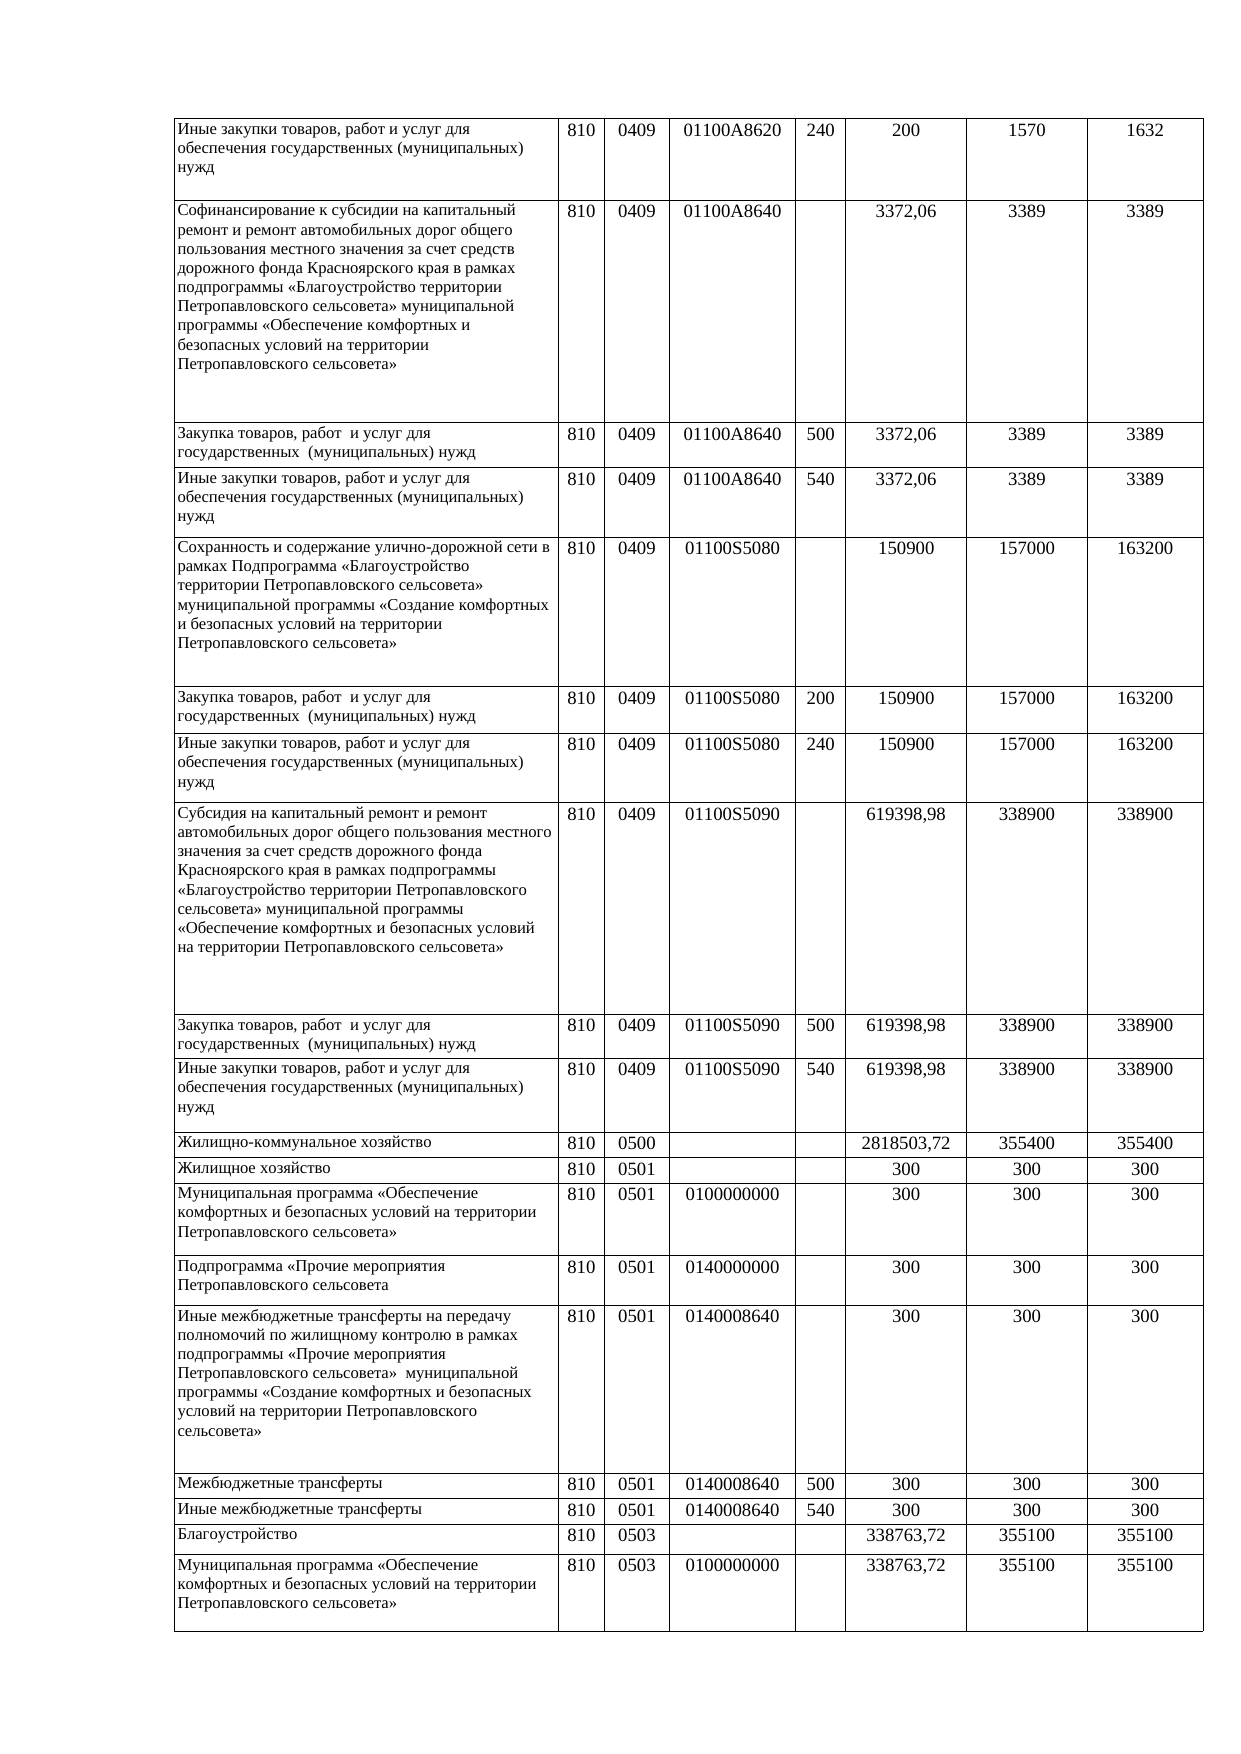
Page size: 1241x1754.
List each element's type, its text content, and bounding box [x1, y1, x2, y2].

table_cell 0409 [605, 468, 669, 536]
table_cell Муниципальная программа «Обеспечение комфортных и безопасных условий на территории Петропавловского сельсовета» [175, 1555, 558, 1631]
table_cell Сохранность и содержание улично-дорожной сети в рамках Подпрограмма «Благоустройство территории Петропавловского сельсовета» муниципальной программы «Создание комфортных и безопасных условий на территории Петропавловского сельсовета» [175, 538, 558, 686]
table_cell 355100 [1088, 1525, 1203, 1554]
table_cell 338763,72 [846, 1555, 966, 1631]
table_cell 300 [1088, 1256, 1203, 1305]
table_cell 150900 [846, 734, 966, 802]
table_cell 0409 [605, 1059, 669, 1132]
table_cell 810 [559, 734, 604, 802]
table_cell [796, 201, 845, 422]
table_cell 0409 [605, 423, 669, 467]
table_cell 810 [559, 1306, 604, 1473]
table_cell 540 [796, 1059, 845, 1132]
table_cell 0501 [605, 1306, 669, 1473]
table_cell 300 [967, 1306, 1087, 1473]
table_cell 3389 [967, 468, 1087, 536]
table_cell [796, 1525, 845, 1554]
table_cell 810 [559, 1158, 604, 1183]
table_cell 810 [559, 1015, 604, 1058]
table_cell 810 [559, 1474, 604, 1498]
table_cell 300 [846, 1184, 966, 1255]
table_cell [796, 1133, 845, 1157]
table_cell 157000 [967, 538, 1087, 686]
table_cell 810 [559, 1184, 604, 1255]
table_cell 0409 [605, 734, 669, 802]
table_cell Иные межбюджетные трансферты на передачу полномочий по жилищному контролю в рамках подпрограммы «Прочие мероприятия Петропавловского сельсовета» муниципальной программы «Создание комфортных и безопасных условий на территории Петропавловского сельсовета» [175, 1306, 558, 1473]
table_cell 540 [796, 468, 845, 536]
table_cell 0409 [605, 119, 669, 199]
table_cell [796, 1184, 845, 1255]
table_cell 619398,98 [846, 1015, 966, 1058]
table_cell 0501 [605, 1256, 669, 1305]
table_cell 810 [559, 468, 604, 536]
table_cell 3372,06 [846, 201, 966, 422]
table_cell 3389 [1088, 201, 1203, 422]
table_cell 300 [1088, 1158, 1203, 1183]
table_cell 300 [846, 1499, 966, 1524]
table_cell 338900 [967, 1059, 1087, 1132]
table_cell 200 [796, 687, 845, 733]
table_cell 157000 [967, 687, 1087, 733]
table_cell 810 [559, 1059, 604, 1132]
table_cell 300 [1088, 1499, 1203, 1524]
table_cell 338900 [1088, 1015, 1203, 1058]
table_cell Подпрограмма «Прочие мероприятия Петропавловского сельсовета [175, 1256, 558, 1305]
table_cell Субсидия на капитальный ремонт и ремонт автомобильных дорог общего пользования местного значения за счет средств дорожного фонда Красноярского края в рамках подпрограммы «Благоустройство территории Петропавловского сельсовета» муниципальной программы «Обеспечение комфортных и безопасных условий на территории Петропавловского сельсовета» [175, 803, 558, 1014]
table_cell 3389 [967, 201, 1087, 422]
table_cell Закупка товаров, работ и услуг для государственных (муниципальных) нужд [175, 687, 558, 733]
table_cell 240 [796, 734, 845, 802]
table_cell Иные закупки товаров, работ и услуг для обеспечения государственных (муниципальных) нужд [175, 734, 558, 802]
table_cell 0501 [605, 1158, 669, 1183]
table_cell Жилищное хозяйство [175, 1158, 558, 1183]
table_cell [670, 1158, 795, 1183]
table_cell 810 [559, 1256, 604, 1305]
table_cell Иные закупки товаров, работ и услуг для обеспечения государственных (муниципальных) нужд [175, 1059, 558, 1132]
table_cell 01100A8640 [670, 468, 795, 536]
table_cell 01100S5080 [670, 687, 795, 733]
table_cell Иные закупки товаров, работ и услуг для обеспечения государственных (муниципальных) нужд [175, 119, 558, 199]
table_cell 300 [846, 1256, 966, 1305]
table_cell 0501 [605, 1499, 669, 1524]
table_cell 300 [967, 1499, 1087, 1524]
table_cell 0501 [605, 1474, 669, 1498]
table_cell 200 [846, 119, 966, 199]
table_cell Закупка товаров, работ и услуг для государственных (муниципальных) нужд [175, 423, 558, 467]
table_cell 338763,72 [846, 1525, 966, 1554]
table_cell 810 [559, 1525, 604, 1554]
table_cell 355400 [967, 1133, 1087, 1157]
table_cell [796, 1306, 845, 1473]
table_cell 810 [559, 1133, 604, 1157]
table_cell 150900 [846, 687, 966, 733]
table_cell 355100 [1088, 1555, 1203, 1631]
table_cell 0140008640 [670, 1474, 795, 1498]
table_cell 163200 [1088, 538, 1203, 686]
table_cell 01100S5090 [670, 1015, 795, 1058]
table_cell 163200 [1088, 734, 1203, 802]
table_cell 3389 [967, 423, 1087, 467]
table_cell [796, 803, 845, 1014]
table_cell 810 [559, 423, 604, 467]
table_cell 1632 [1088, 119, 1203, 199]
table_cell 338900 [967, 803, 1087, 1014]
table_cell 01100А8620 [670, 119, 795, 199]
table_cell 338900 [1088, 803, 1203, 1014]
table_cell 240 [796, 119, 845, 199]
table_cell [670, 1133, 795, 1157]
table_cell 150900 [846, 538, 966, 686]
table_cell 0140008640 [670, 1499, 795, 1524]
table_cell [796, 538, 845, 686]
table_cell 3372,06 [846, 468, 966, 536]
table_cell Иные межбюджетные трансферты [175, 1499, 558, 1524]
table_cell 3389 [1088, 423, 1203, 467]
table_cell [670, 1525, 795, 1554]
table_cell [796, 1158, 845, 1183]
table_cell 355400 [1088, 1133, 1203, 1157]
table_cell 01100S5090 [670, 803, 795, 1014]
table_cell 810 [559, 687, 604, 733]
table_cell Софинансирование к субсидии на капитальный ремонт и ремонт автомобильных дорог общего пользования местного значения за счет средств дорожного фонда Красноярского края в рамках подпрограммы «Благоустройство территории Петропавловского сельсовета» муниципальной программы «Обеспечение комфортных и безопасных условий на территории Петропавловского сельсовета» [175, 201, 558, 422]
table_cell 0503 [605, 1525, 669, 1554]
table_cell 338900 [967, 1015, 1087, 1058]
table_cell 300 [1088, 1474, 1203, 1498]
table_cell 0100000000 [670, 1184, 795, 1255]
table_cell Жилищно-коммунальное хозяйство [175, 1133, 558, 1157]
table_cell 300 [967, 1184, 1087, 1255]
table_cell 300 [967, 1256, 1087, 1305]
table_cell Межбюджетные трансферты [175, 1474, 558, 1498]
table_cell 0409 [605, 803, 669, 1014]
table_cell Муниципальная программа «Обеспечение комфортных и безопасных условий на территории Петропавловского сельсовета» [175, 1184, 558, 1255]
table_cell 0503 [605, 1555, 669, 1631]
table_cell 0500 [605, 1133, 669, 1157]
table_cell 0409 [605, 1015, 669, 1058]
table_cell 810 [559, 119, 604, 199]
table_cell 0100000000 [670, 1555, 795, 1631]
table_cell 810 [559, 201, 604, 422]
table_cell 01100A8640 [670, 423, 795, 467]
table_cell 300 [1088, 1184, 1203, 1255]
table_cell 500 [796, 423, 845, 467]
table_cell 01100A8640 [670, 201, 795, 422]
table_cell 0140008640 [670, 1306, 795, 1473]
table_cell 157000 [967, 734, 1087, 802]
table_cell 3372,06 [846, 423, 966, 467]
table_cell 810 [559, 803, 604, 1014]
table_cell 01100S5080 [670, 734, 795, 802]
table_cell 0501 [605, 1184, 669, 1255]
table_cell 540 [796, 1499, 845, 1524]
table_cell 163200 [1088, 687, 1203, 733]
table_cell 338900 [1088, 1059, 1203, 1132]
table_cell 01100S5090 [670, 1059, 795, 1132]
table_cell 355100 [967, 1525, 1087, 1554]
table_cell 300 [967, 1474, 1087, 1498]
table_cell 810 [559, 538, 604, 686]
table_cell 300 [1088, 1306, 1203, 1473]
table_cell Благоустройство [175, 1525, 558, 1554]
table_cell 0409 [605, 201, 669, 422]
table_cell 355100 [967, 1555, 1087, 1631]
table_cell [796, 1256, 845, 1305]
table_cell 300 [846, 1306, 966, 1473]
table_cell Иные закупки товаров, работ и услуг для обеспечения государственных (муниципальных) нужд [175, 468, 558, 536]
table_cell 500 [796, 1474, 845, 1498]
table_cell [796, 1555, 845, 1631]
table_cell 0409 [605, 538, 669, 686]
table_cell 810 [559, 1555, 604, 1631]
table_cell 300 [846, 1158, 966, 1183]
table_cell 300 [967, 1158, 1087, 1183]
table_cell 01100S5080 [670, 538, 795, 686]
table_cell 300 [846, 1474, 966, 1498]
table_cell 619398,98 [846, 803, 966, 1014]
table_cell Закупка товаров, работ и услуг для государственных (муниципальных) нужд [175, 1015, 558, 1058]
table_cell 619398,98 [846, 1059, 966, 1132]
table_cell 0140000000 [670, 1256, 795, 1305]
table_cell 1570 [967, 119, 1087, 199]
table_cell 2818503,72 [846, 1133, 966, 1157]
table_cell 0409 [605, 687, 669, 733]
table_cell 810 [559, 1499, 604, 1524]
table_cell 500 [796, 1015, 845, 1058]
table_cell 3389 [1088, 468, 1203, 536]
